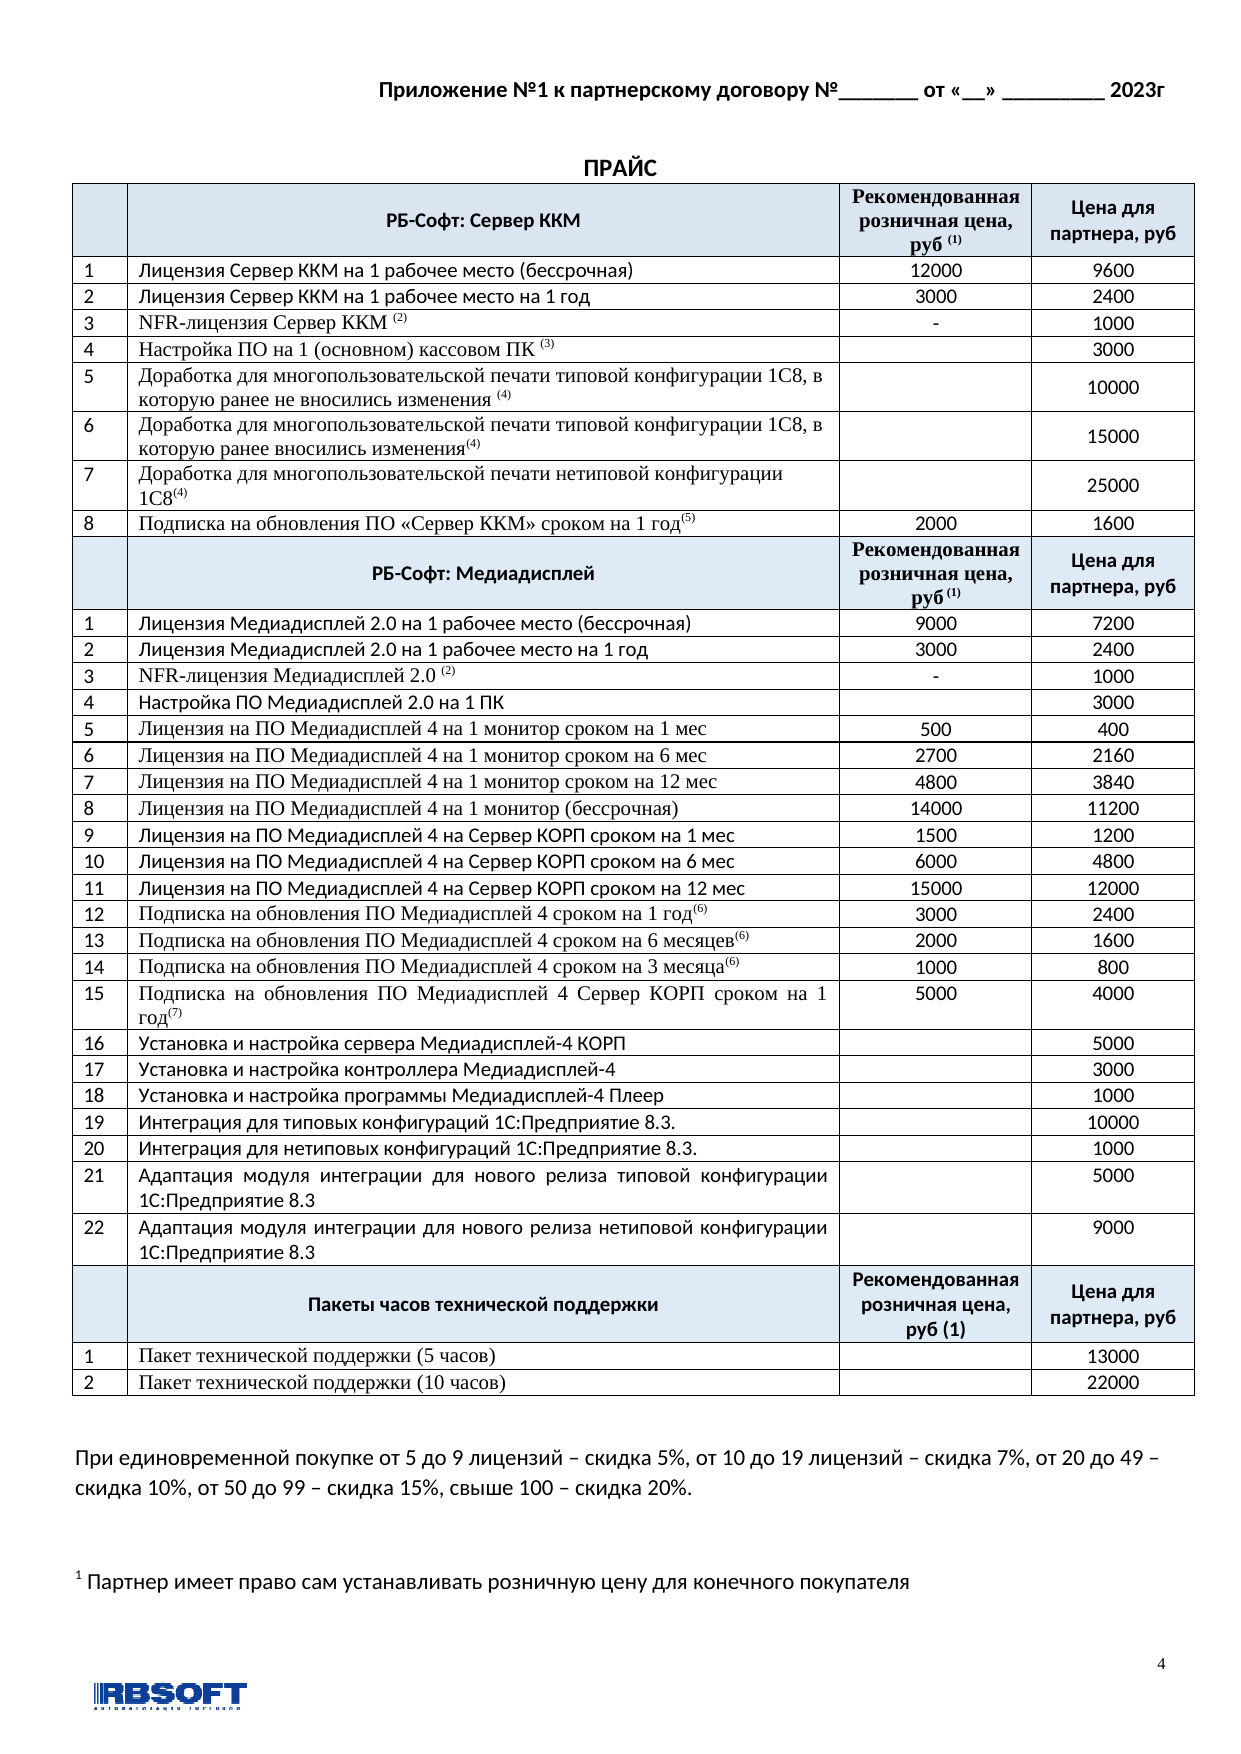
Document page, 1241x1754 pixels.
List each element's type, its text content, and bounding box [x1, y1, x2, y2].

table_cell 1600 [1032, 928, 1194, 953]
table_cell Лицензия Сервер ККМ на 1 рабочее место на 1 год [128, 284, 839, 309]
table_cell РБ-Софт: Медиадисплей [128, 537, 839, 609]
text При единовременной покупке от 5 до 9 лицензий – скидка 5%, от 10 до 19 лицензий – скидка 7%, от 20 до 49 – скидка 10%, от 50 до 99 – скидка 15%, свыше 100 – скидка 20%. [75, 1443, 1165, 1501]
table_cell 1000 [840, 954, 1031, 979]
table_header Рекомендованная розничная цена, руб (1) [840, 184, 1031, 256]
table_cell 1 [73, 610, 127, 636]
table_cell Лицензия на ПО Медиадисплей 4 на Сервер КОРП сроком на 6 мес [128, 848, 839, 874]
table_cell 19 [73, 1109, 127, 1134]
table_cell 8 [73, 795, 127, 821]
table_cell 21 [73, 1162, 127, 1213]
table_cell [840, 1030, 1031, 1055]
table_cell Интеграция для типовых конфигураций 1С:Предприятие 8.3. [128, 1109, 839, 1134]
table_cell [840, 1370, 1031, 1395]
picture [75, 1673, 268, 1717]
table_cell 1600 [1032, 511, 1194, 536]
table_cell [840, 1214, 1031, 1265]
table_cell 2000 [840, 928, 1031, 953]
table_cell 3000 [840, 284, 1031, 309]
table_cell [840, 1056, 1031, 1082]
table_cell 500 [840, 716, 1031, 741]
table_cell 1500 [840, 822, 1031, 847]
table_cell 2400 [1032, 901, 1194, 927]
table_cell Лицензия на ПО Медиадисплей 4 на 1 монитор сроком на 12 мес [128, 769, 839, 794]
table_cell [840, 1109, 1031, 1134]
table_cell 3000 [1032, 1056, 1194, 1082]
table_cell 15 [73, 981, 127, 1029]
table_header [73, 184, 127, 256]
table_cell 7 [73, 461, 127, 509]
table_cell Лицензия на ПО Медиадисплей 4 на Сервер КОРП сроком на 1 мес [128, 822, 839, 847]
table_cell Лицензия на ПО Медиадисплей 4 на Сервер КОРП сроком на 12 мес [128, 875, 839, 900]
table_cell 11200 [1032, 795, 1194, 821]
table_cell 6000 [840, 848, 1031, 874]
table_cell NFR-лицензия Сервер ККМ (2) [128, 310, 839, 336]
table_cell - [840, 310, 1031, 336]
table_cell 6 [73, 412, 127, 460]
table_cell NFR-лицензия Медиадисплей 2.0 (2) [128, 663, 839, 688]
table_cell [840, 1136, 1031, 1161]
table_cell Лицензия Медиадисплей 2.0 на 1 рабочее место (бессрочная) [128, 610, 839, 636]
table_cell 22 [73, 1214, 127, 1265]
table_cell Подписка на обновления ПО Медиадисплей 4 сроком на 1 год(6) [128, 901, 839, 927]
table_cell 5 [73, 716, 127, 741]
table_cell 9 [73, 822, 127, 847]
table_cell 4000 [1032, 981, 1194, 1029]
table_cell 15000 [1032, 412, 1194, 460]
table_cell Доработка для многопользовательской печати типовой конфигурации 1С8, в которую ранее не вносились изменения (4) [128, 363, 839, 411]
table_cell 5000 [1032, 1162, 1194, 1213]
table_cell [840, 461, 1031, 509]
text Приложение №1 к партнерскому договору №_______ от «__» _________ 2023г [75, 75, 1165, 103]
table_cell 1000 [1032, 1083, 1194, 1108]
table_cell 14 [73, 954, 127, 979]
table_cell 10 [73, 848, 127, 874]
table_cell 3 [73, 663, 127, 688]
table_cell 3000 [840, 637, 1031, 662]
table_cell 9000 [840, 610, 1031, 636]
table_cell Лицензия на ПО Медиадисплей 4 на 1 монитор (бессрочная) [128, 795, 839, 821]
table_cell 3840 [1032, 769, 1194, 794]
table_cell 4800 [1032, 848, 1194, 874]
table_cell Цена для партнера, руб [1032, 537, 1194, 609]
table_cell 11 [73, 875, 127, 900]
table_cell 6 [73, 743, 127, 768]
table_cell Лицензия Медиадисплей 2.0 на 1 рабочее место на 1 год [128, 637, 839, 662]
table_cell Подписка на обновления ПО Медиадисплей 4 Сервер КОРП сроком на 1 год(7) [128, 981, 839, 1029]
table_cell Установка и настройка контроллера Медиадисплей-4 [128, 1056, 839, 1082]
table_cell 5000 [1032, 1030, 1194, 1055]
table_header Цена для партнера, руб [1032, 184, 1194, 256]
table_cell 25000 [1032, 461, 1194, 509]
table_cell Рекомендованная розничная цена, руб (1) [840, 1266, 1031, 1342]
table_cell 1000 [1032, 310, 1194, 336]
table_cell 1000 [1032, 663, 1194, 688]
table_cell 3000 [840, 901, 1031, 927]
table_cell Пакет технической поддержки (10 часов) [128, 1370, 839, 1395]
table_cell 12000 [1032, 875, 1194, 900]
table_cell 2160 [1032, 743, 1194, 768]
table_cell 2700 [840, 743, 1031, 768]
table_cell 12000 [840, 257, 1031, 283]
table_cell 3000 [1032, 690, 1194, 715]
table_cell 1 [73, 257, 127, 283]
table_cell Настройка ПО Медиадисплей 2.0 на 1 ПК [128, 690, 839, 715]
table_cell Лицензия Сервер ККМ на 1 рабочее место (бессрочная) [128, 257, 839, 283]
table_cell [73, 1266, 127, 1342]
table_cell 400 [1032, 716, 1194, 741]
table_cell 9000 [1032, 1214, 1194, 1265]
table_cell 3 [73, 310, 127, 336]
table_cell 1 [73, 1343, 127, 1368]
table_cell 12 [73, 901, 127, 927]
table_cell Интеграция для нетиповых конфигураций 1С:Предприятие 8.3. [128, 1136, 839, 1161]
table_cell Подписка на обновления ПО Медиадисплей 4 сроком на 3 месяца(6) [128, 954, 839, 979]
table_cell Подписка на обновления ПО «Сервер ККМ» сроком на 1 год(5) [128, 511, 839, 536]
table_cell Пакеты часов технической поддержки [128, 1266, 839, 1342]
table_cell 4800 [840, 769, 1031, 794]
table_cell Рекомендованная розничная цена, руб (1) [840, 537, 1031, 609]
table_cell Установка и настройка программы Медиадисплей-4 Плеер [128, 1083, 839, 1108]
table_cell Лицензия на ПО Медиадисплей 4 на 1 монитор сроком на 1 мес [128, 716, 839, 741]
table_cell [73, 537, 127, 609]
table_cell - [840, 663, 1031, 688]
table_cell [840, 1162, 1031, 1213]
table_cell 7200 [1032, 610, 1194, 636]
subtitle ПРАЙС [75, 152, 1165, 183]
table_cell 2400 [1032, 284, 1194, 309]
table_cell 7 [73, 769, 127, 794]
table_cell 10000 [1032, 1109, 1194, 1134]
table_cell [840, 337, 1031, 362]
table_cell 2 [73, 637, 127, 662]
table_cell 1000 [1032, 1136, 1194, 1161]
table_cell 5 [73, 363, 127, 411]
text 1 Партнер имеет право сам устанавливать розничную цену для конечного покупателя [75, 1567, 1165, 1595]
table_cell 8 [73, 511, 127, 536]
table_cell 3000 [1032, 337, 1194, 362]
table_cell 14000 [840, 795, 1031, 821]
table_cell Пакет технической поддержки (5 часов) [128, 1343, 839, 1368]
table_cell 16 [73, 1030, 127, 1055]
table_cell 1200 [1032, 822, 1194, 847]
table_cell [840, 1083, 1031, 1108]
table_cell Установка и настройка сервера Медиадисплей-4 КОРП [128, 1030, 839, 1055]
table_cell 20 [73, 1136, 127, 1161]
table_cell 4 [73, 337, 127, 362]
table_cell Настройка ПО на 1 (основном) кассовом ПК (3) [128, 337, 839, 362]
table_cell 2000 [840, 511, 1031, 536]
table_cell Подписка на обновления ПО Медиадисплей 4 сроком на 6 месяцев(6) [128, 928, 839, 953]
table_cell 17 [73, 1056, 127, 1082]
table_cell 22000 [1032, 1370, 1194, 1395]
table_cell [840, 690, 1031, 715]
table_cell Цена для партнера, руб [1032, 1266, 1194, 1342]
table_cell Доработка для многопользовательской печати нетиповой конфигурации 1С8(4) [128, 461, 839, 509]
table_cell 9600 [1032, 257, 1194, 283]
table_cell 13000 [1032, 1343, 1194, 1368]
table_cell Адаптация модуля интеграции для нового релиза нетиповой конфигурации 1С:Предприятие 8.3 [128, 1214, 839, 1265]
table_header РБ-Софт: Сервер ККМ [128, 184, 839, 256]
table_cell [840, 363, 1031, 411]
table_cell 2 [73, 1370, 127, 1395]
table_cell 2400 [1032, 637, 1194, 662]
table_cell 10000 [1032, 363, 1194, 411]
table_cell 15000 [840, 875, 1031, 900]
table_cell 800 [1032, 954, 1194, 979]
table_cell [840, 1343, 1031, 1368]
table_cell 13 [73, 928, 127, 953]
table_cell 2 [73, 284, 127, 309]
table_cell 4 [73, 690, 127, 715]
table_cell 5000 [840, 981, 1031, 1029]
table_cell [840, 412, 1031, 460]
table_cell Лицензия на ПО Медиадисплей 4 на 1 монитор сроком на 6 мес [128, 743, 839, 768]
table_cell 18 [73, 1083, 127, 1108]
table_cell Доработка для многопользовательской печати типовой конфигурации 1С8, в которую ранее вносились изменения(4) [128, 412, 839, 460]
table_cell Адаптация модуля интеграции для нового релиза типовой конфигурации 1С:Предприятие 8.3 [128, 1162, 839, 1213]
